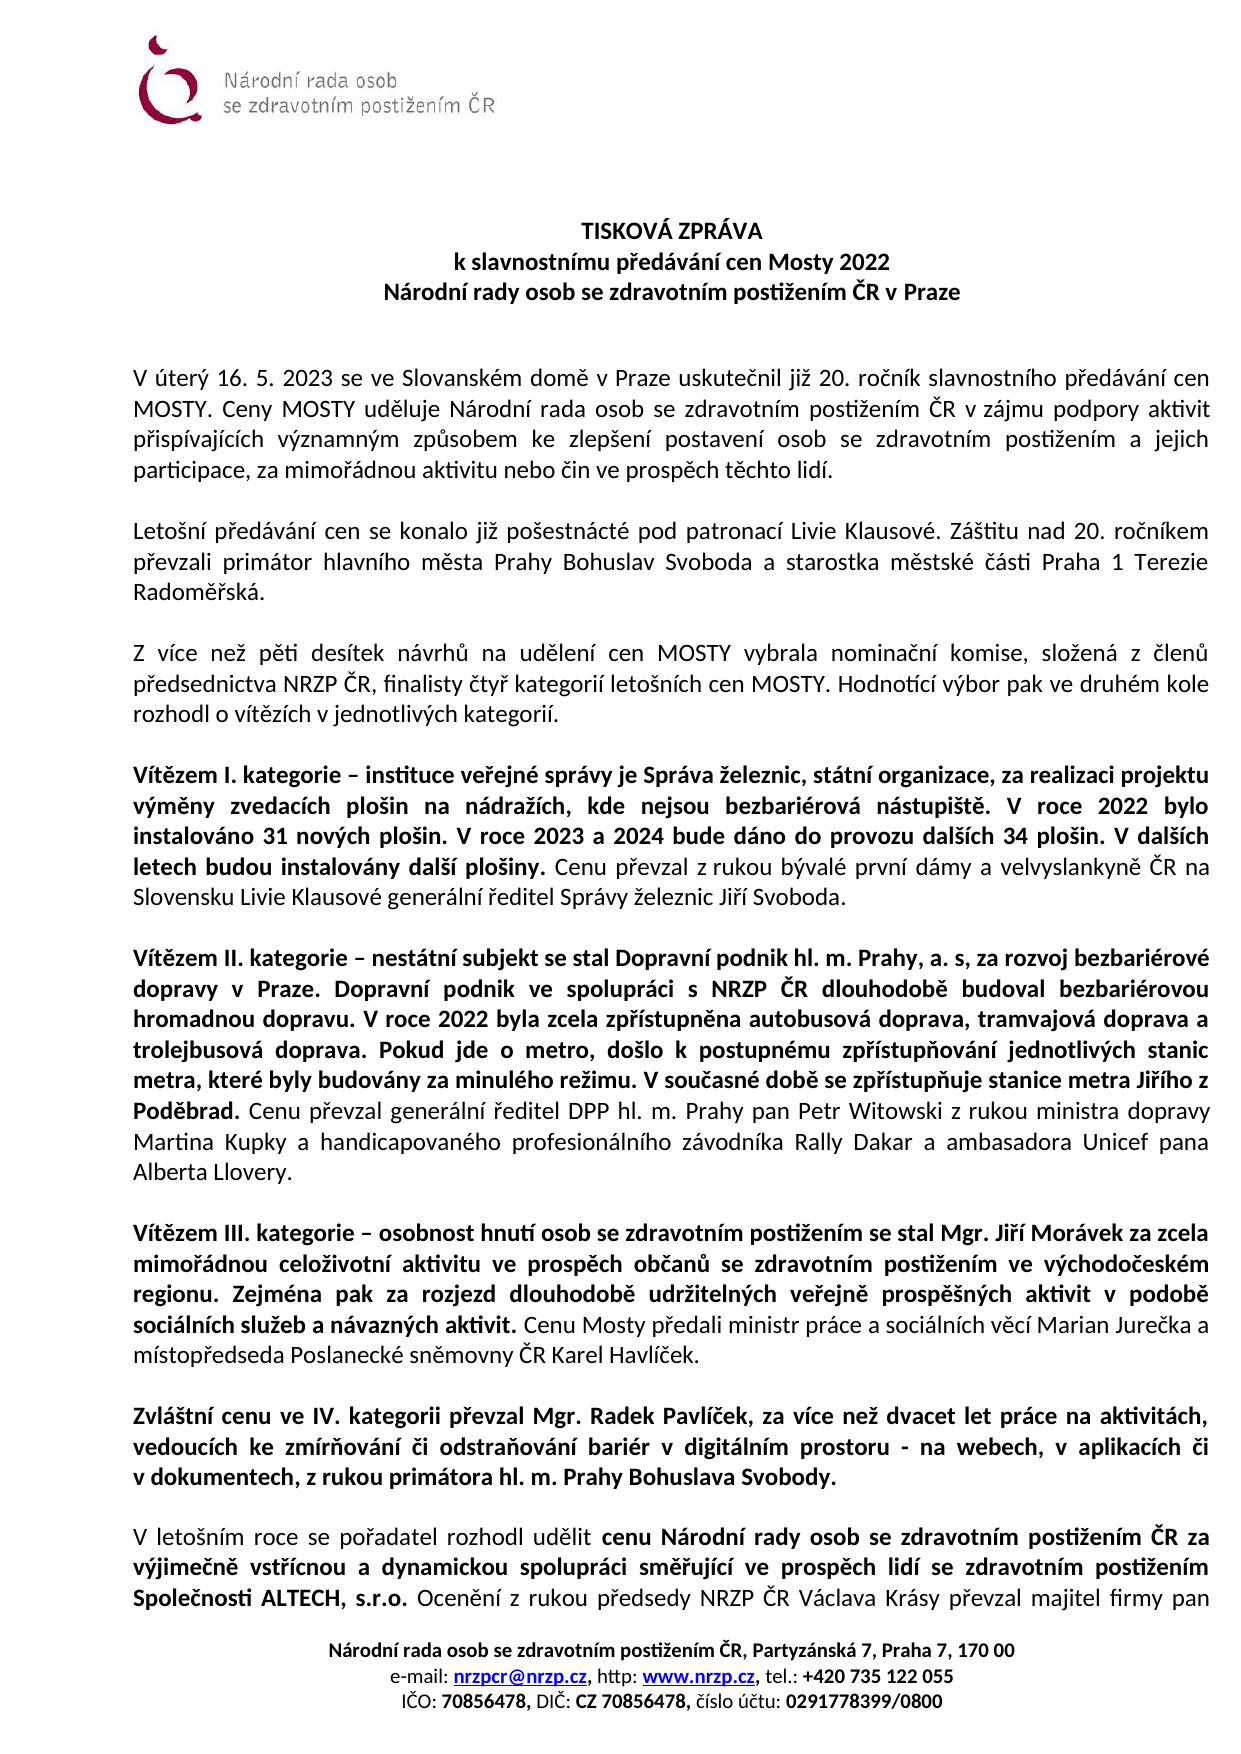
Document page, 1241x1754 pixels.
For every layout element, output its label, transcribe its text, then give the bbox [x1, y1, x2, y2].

text Zvláštní cenu ve IV. kategorii převzal Mgr. Radek Pavlíček, za více než dvacet let práce na aktivitách, vedoucích ke zmírňování či odstraňování bariér v digitálním prostoru - na webech, v aplikacích či v dokumentech, z rukou primátora hl. m. Prahy Bohuslava Svobody. [133, 1400, 1211, 1492]
text V úterý 16. 5. 2023 se ve Slovanském domě v Praze uskutečnil již 20. ročník slavnostního předávání cen MOSTY. Ceny MOSTY uděluje Národní rada osob se zdravotním postižením ČR v zájmu podpory aktivit přispívajících významným způsobem ke zlepšení postavení osob se zdravotním postižením a jejich participace, za mimořádnou aktivitu nebo čin ve prospěch těchto lidí. [133, 363, 1211, 485]
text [133, 1521, 1211, 1612]
text Letošní předávání cen se konalo již pošestnácté pod patronací Livie Klausové. Záštitu nad 20. ročníkem převzali primátor hlavního města Prahy Bohuslav Svoboda a starostka městské části Praha 1 Terezie Radoměřská. [133, 515, 1211, 607]
text Vítězem II. kategorie – nestátní subjekt se stal Dopravní podnik hl. m. Prahy, a. s, za rozvoj bezbariérové dopravy v Praze. Dopravní podnik ve spolupráci s NRZP ČR dlouhodobě budoval bezbariérovou hromadnou dopravu. V roce 2022 byla zcela zpřístupněna autobusová doprava, tramvajová doprava a trolejbusová doprava. Pokud jde o metro, došlo k postupnému zpřístupňování jednotlivých stanic metra, které byly budovány za minulého režimu. V současné době se zpřístupňuje stanice metra Jiřího z Poděbrad. Cenu převzal generální ředitel DPP hl. m. Prahy pan Petr Witowski z rukou ministra dopravy Martina Kupky a handicapovaného profesionálního závodníka Rally Dakar a ambasadora Unicef pana Alberta Llovery. [133, 942, 1211, 1187]
text Národní rady osob se zdravotním postižením ČR v Praze [133, 276, 1211, 307]
text Vítězem I. kategorie – instituce veřejné správy je Správa železnic, státní organizace, za realizaci projektu výměny zvedacích plošin na nádražích, kde nejsou bezbariérová nástupiště. V roce 2022 bylo instalováno 31 nových plošin. V roce 2023 a 2024 bude dáno do provozu dalších 34 plošin. V dalších letech budou instalovány další plošiny. Cenu převzal z rukou bývalé první dámy a velvyslankyně ČR na Slovensku Livie Klausové generální ředitel Správy železnic Jiří Svoboda. [133, 759, 1211, 912]
picture [132, 29, 500, 126]
text Z více než pěti desítek návrhů na udělení cen MOSTY vybrala nominační komise, složená z členů předsednictva NRZP ČR, finalisty čtyř kategorií letošních cen MOSTY. Hodnotící výbor pak ve druhém kole rozhodl o vítězích v jednotlivých kategorií. [133, 637, 1211, 729]
text Vítězem III. kategorie – osobnost hnutí osob se zdravotním postižením se stal Mgr. Jiří Morávek za zcela mimořádnou celoživotní aktivitu ve prospěch občanů se zdravotním postižením ve východočeském regionu. Zejména pak za rozjezd dlouhodobě udržitelných veřejně prospěšných aktivit v podobě sociálních služeb a návazných aktivit. Cenu Mosty předali ministr práce a sociálních věcí Marian Jurečka a místopředseda Poslanecké sněmovny ČR Karel Havlíček. [133, 1217, 1211, 1370]
text k slavnostnímu předávání cen Mosty 2022 [133, 246, 1211, 276]
text TISKOVÁ ZPRÁVA [133, 215, 1211, 246]
